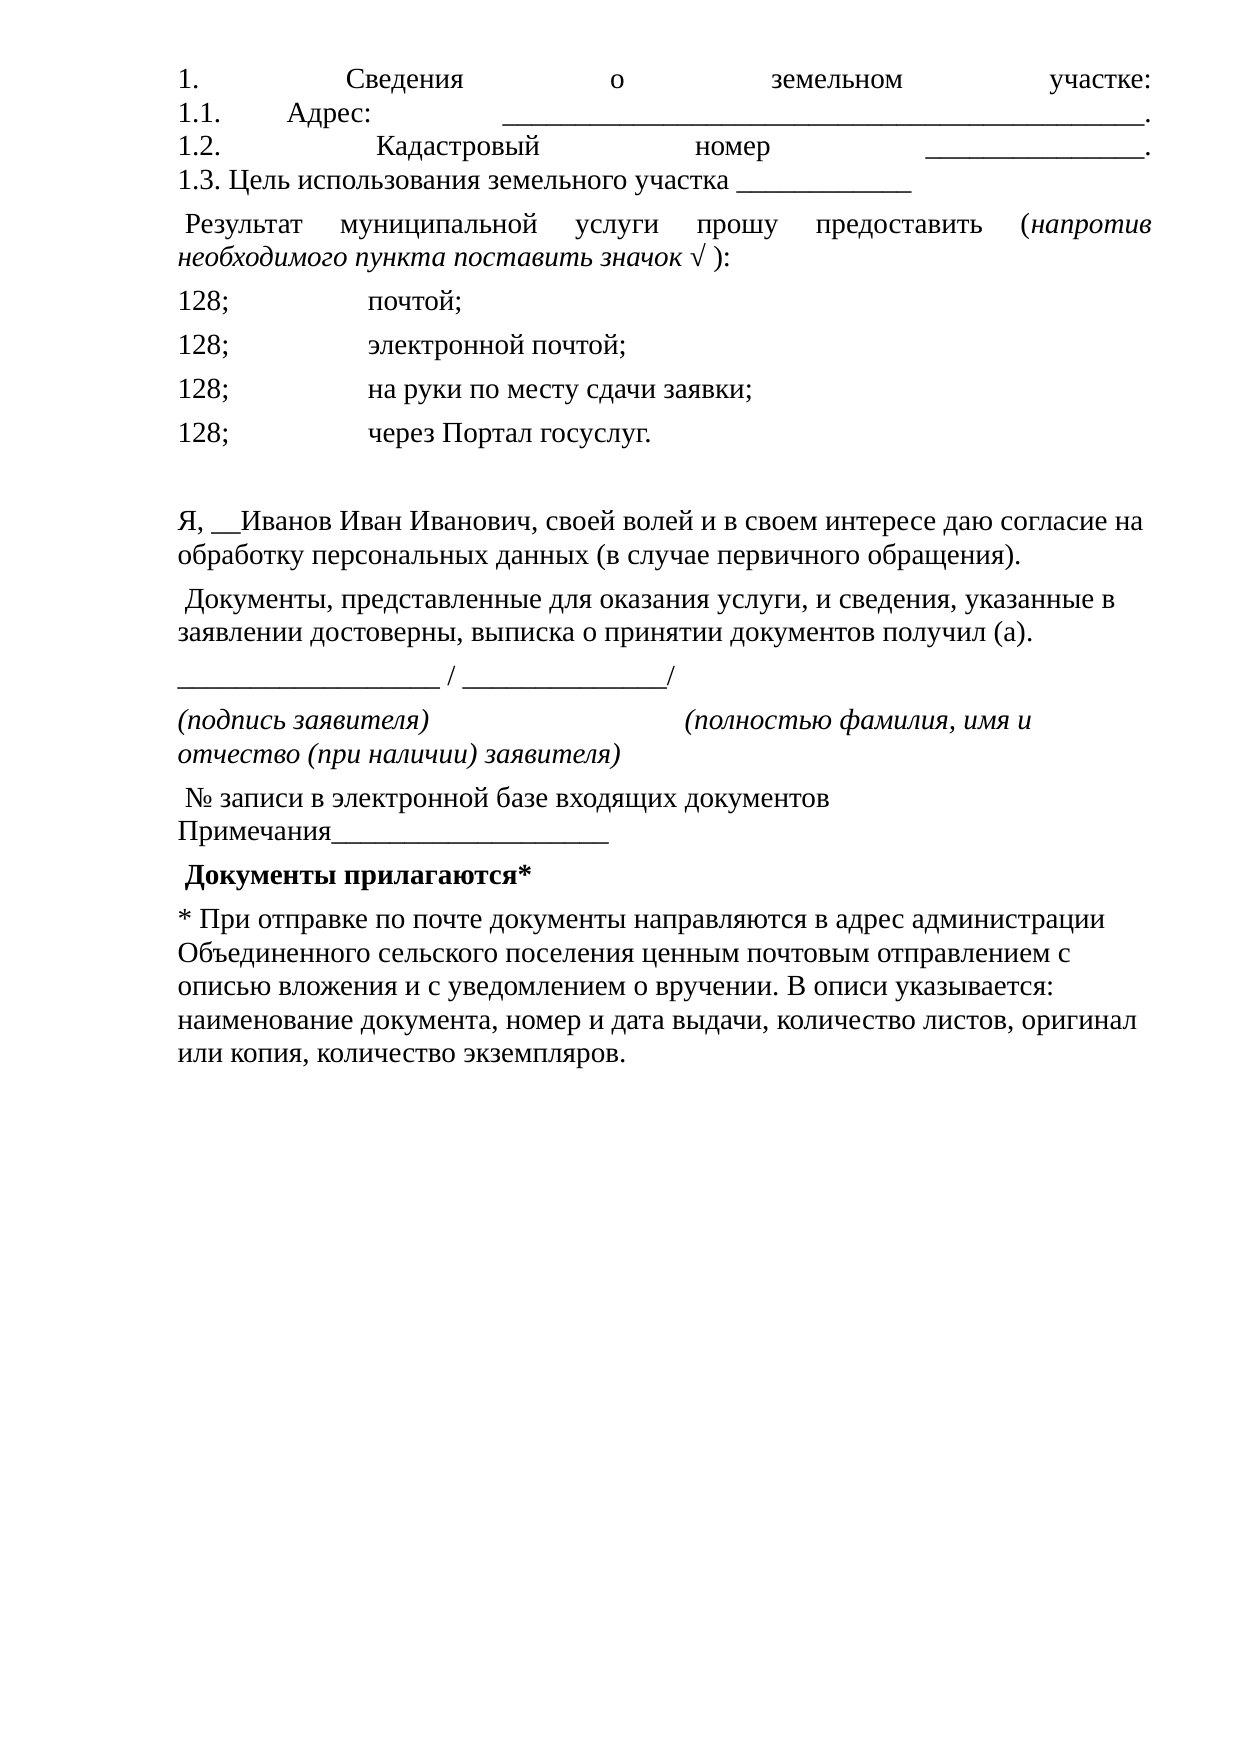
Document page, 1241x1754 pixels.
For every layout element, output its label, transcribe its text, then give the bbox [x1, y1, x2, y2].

text Результат муниципальной услуги прошу предоставить (напротив необходимого пункта поставить значок √ ): [177, 206, 1152, 273]
text 128; электронной почтой; [177, 327, 1152, 361]
text __________________ / ______________/ [177, 658, 1152, 692]
text Документы прилагаются* [177, 857, 1152, 891]
text 128; через Портал госуслуг. [177, 415, 1152, 449]
text Документы, представленные для оказания услуги, и сведения, указанные в заявлении достоверны, выписка о принятии документов получил (а). [177, 581, 1152, 648]
text (подпись заявителя) (полностью фамилия, имя и отчество (при наличии) заявителя) [177, 702, 1152, 769]
text Я, __Иванов Иван Иванович, своей волей и в своем интересе даю согласие на обработку персональных данных (в случае первичного обращения). [177, 503, 1152, 570]
text 1. Сведения о земельном участке: 1.1. Адрес: ____________________________________________. 1.2. Кадастровый номер _______________. 1.3. Цель использования земельного участка ____________ [177, 61, 1152, 196]
text 128; на руки по месту сдачи заявки; [177, 371, 1152, 405]
text № записи в электронной базе входящих документов Примечания___________________ [177, 780, 1152, 847]
text 128; почтой; [177, 283, 1152, 317]
text * При отправке по почте документы направляются в адрес администрации Объединенного сельского поселения ценным почтовым отправлением с описью вложения и с уведомлением о вручении. В описи указывается: наименование документа, номер и дата выдачи, количество листов, оригинал или копия, количество экземпляров. [177, 901, 1152, 1069]
